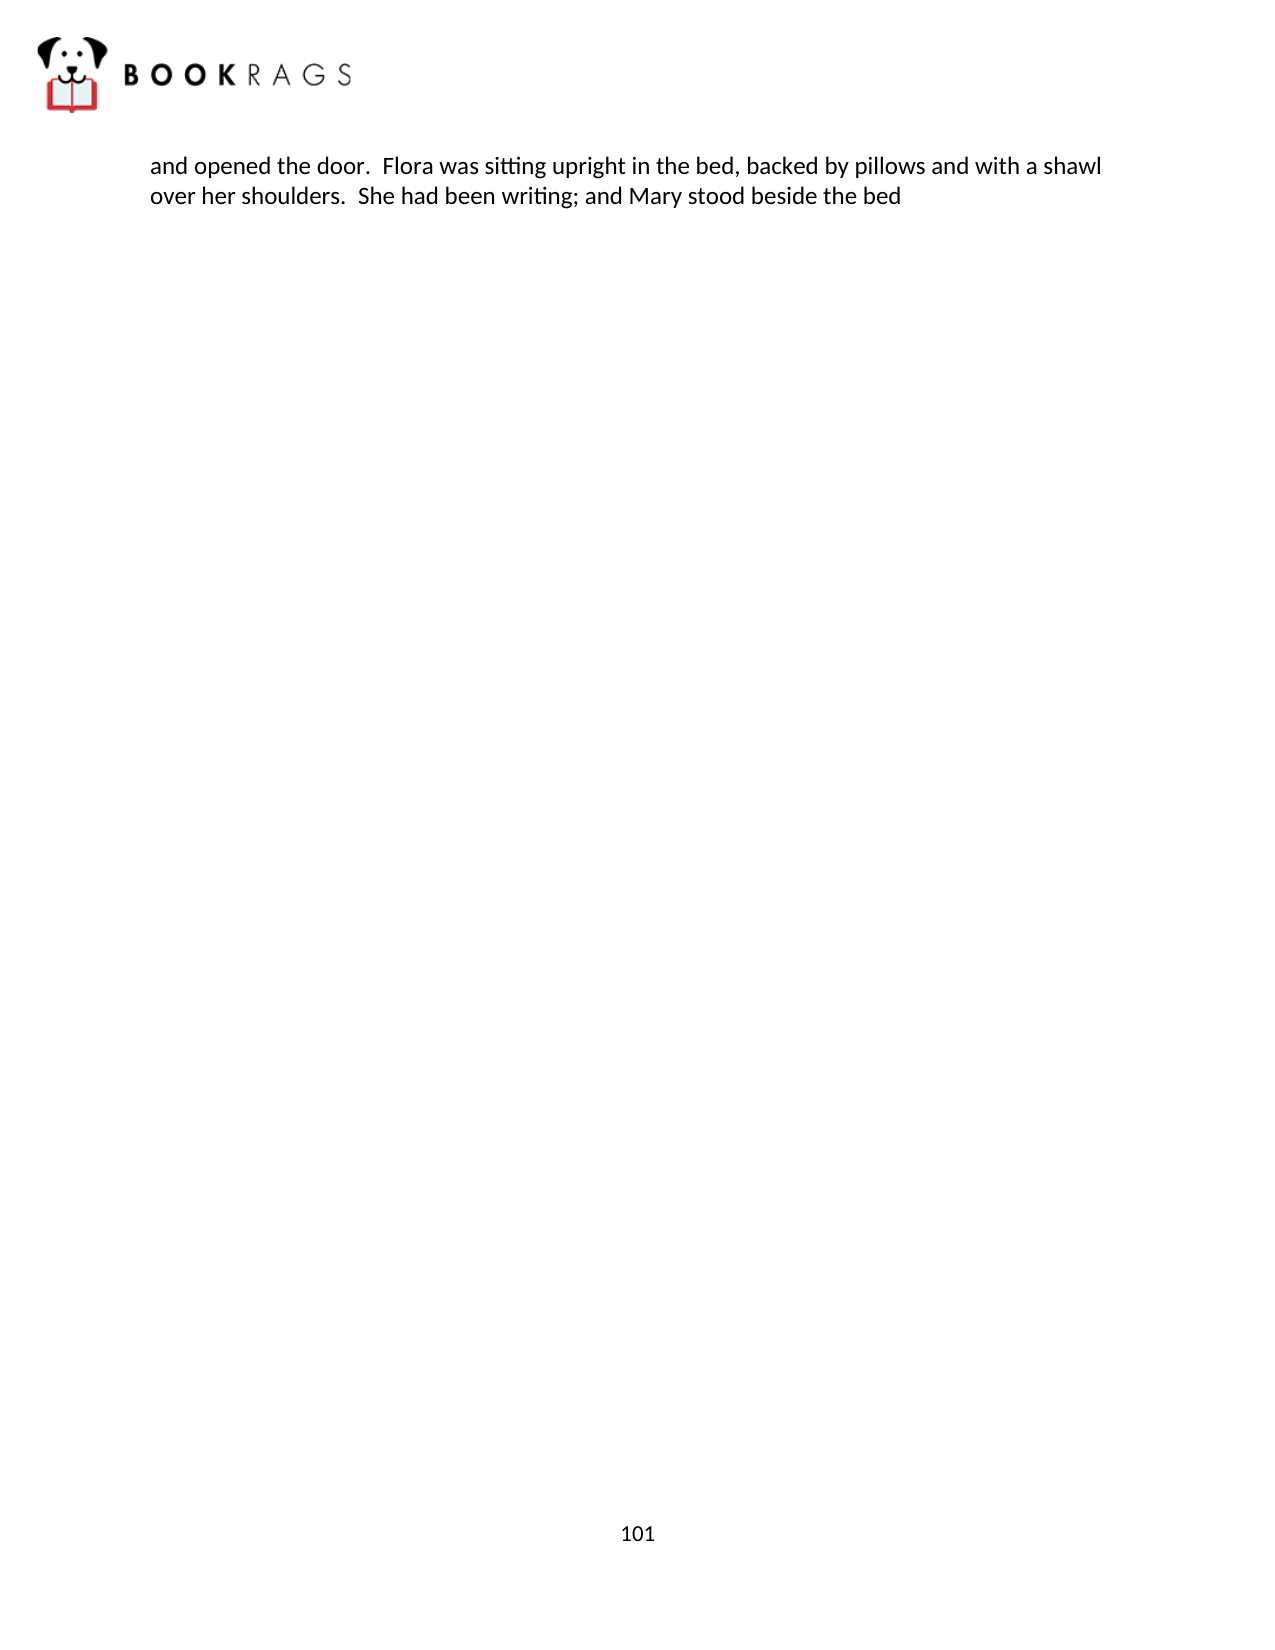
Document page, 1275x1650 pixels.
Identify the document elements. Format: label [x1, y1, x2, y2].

text [150, 150, 1125, 211]
picture [37, 37, 351, 113]
